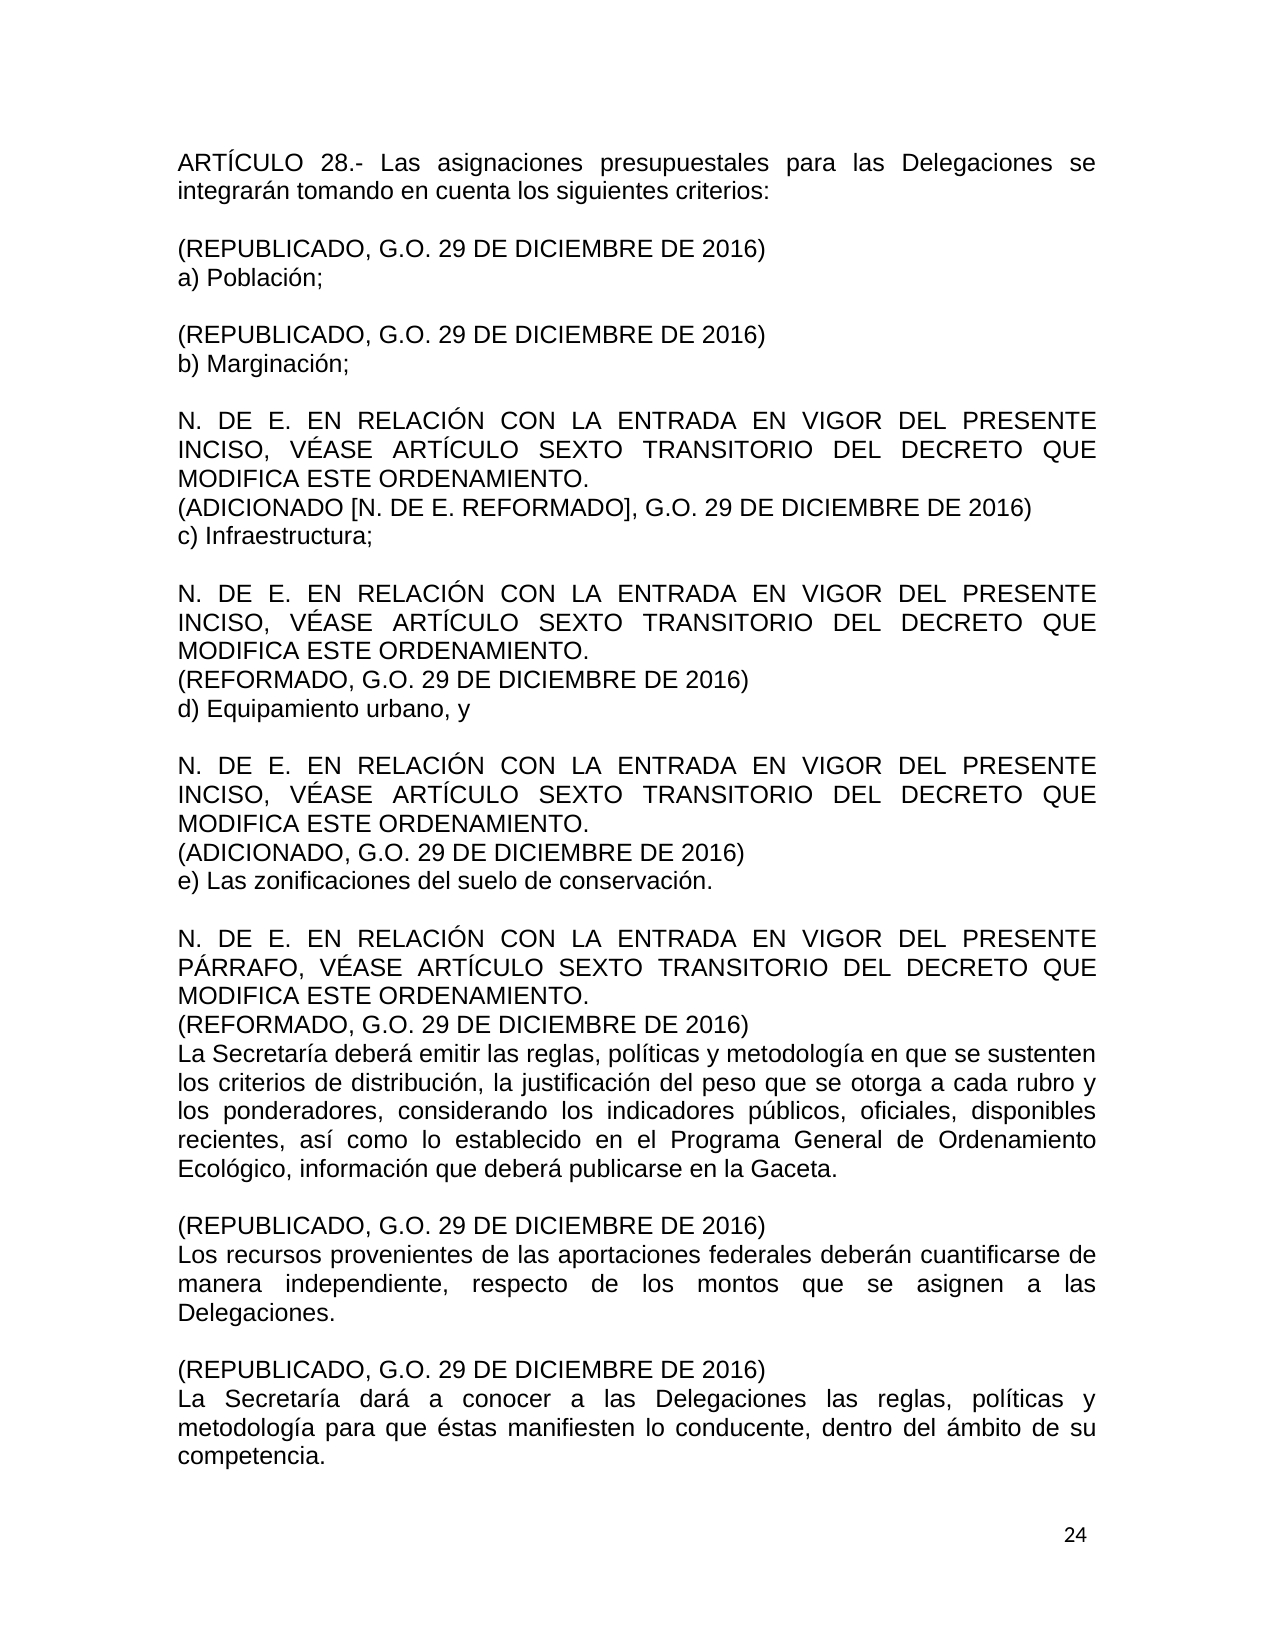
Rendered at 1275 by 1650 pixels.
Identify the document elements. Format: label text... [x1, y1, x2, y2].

text b) Marginación; [177, 349, 1098, 378]
text La Secretaría deberá emitir las reglas, políticas y metodología en que se sustenten los criterios de distribución, la justificación del peso que se otorga a cada rubro y los ponderadores, considerando los indicadores públicos, oficiales, disponibles recientes, así como lo establecido en el Programa General de Ordenamiento Ecológico, información que deberá publicarse en la Gaceta. [177, 1039, 1098, 1183]
text d) Equipamiento urbano, y [177, 694, 1098, 723]
text (REPUBLICADO, G.O. 29 DE DICIEMBRE DE 2016) [177, 1355, 1098, 1384]
text (ADICIONADO, G.O. 29 DE DICIEMBRE DE 2016) [177, 838, 1098, 866]
text Los recursos provenientes de las aportaciones federales deberán cuantificarse de manera independiente, respecto de los montos que se asignen a las Delegaciones. [177, 1240, 1098, 1326]
text (REPUBLICADO, G.O. 29 DE DICIEMBRE DE 2016) [177, 320, 1098, 349]
text (REFORMADO, G.O. 29 DE DICIEMBRE DE 2016) [177, 665, 1098, 694]
text (REPUBLICADO, G.O. 29 DE DICIEMBRE DE 2016) [177, 234, 1098, 263]
text ARTÍCULO 28.- Las asignaciones presupuestales para las Delegaciones se integrarán tomando en cuenta los siguientes criterios: [177, 148, 1098, 205]
text c) Infraestructura; [177, 521, 1098, 550]
text (REFORMADO, G.O. 29 DE DICIEMBRE DE 2016) [177, 1010, 1098, 1039]
text N. DE E. EN RELACIÓN CON LA ENTRADA EN VIGOR DEL PRESENTE INCISO, VÉASE ARTÍCULO SEXTO TRANSITORIO DEL DECRETO QUE MODIFICA ESTE ORDENAMIENTO. [177, 751, 1098, 838]
text (ADICIONADO [N. DE E. REFORMADO], G.O. 29 DE DICIEMBRE DE 2016) [177, 493, 1098, 521]
text La Secretaría dará a conocer a las Delegaciones las reglas, políticas y metodología para que éstas manifiesten lo conducente, dentro del ámbito de su competencia. [177, 1384, 1098, 1470]
text a) Población; [177, 263, 1098, 291]
text e) Las zonificaciones del suelo de conservación. [177, 866, 1098, 895]
text N. DE E. EN RELACIÓN CON LA ENTRADA EN VIGOR DEL PRESENTE INCISO, VÉASE ARTÍCULO SEXTO TRANSITORIO DEL DECRETO QUE MODIFICA ESTE ORDENAMIENTO. [177, 406, 1098, 493]
text N. DE E. EN RELACIÓN CON LA ENTRADA EN VIGOR DEL PRESENTE PÁRRAFO, VÉASE ARTÍCULO SEXTO TRANSITORIO DEL DECRETO QUE MODIFICA ESTE ORDENAMIENTO. [177, 924, 1098, 1010]
text N. DE E. EN RELACIÓN CON LA ENTRADA EN VIGOR DEL PRESENTE INCISO, VÉASE ARTÍCULO SEXTO TRANSITORIO DEL DECRETO QUE MODIFICA ESTE ORDENAMIENTO. [177, 579, 1098, 665]
text (REPUBLICADO, G.O. 29 DE DICIEMBRE DE 2016) [177, 1211, 1098, 1240]
